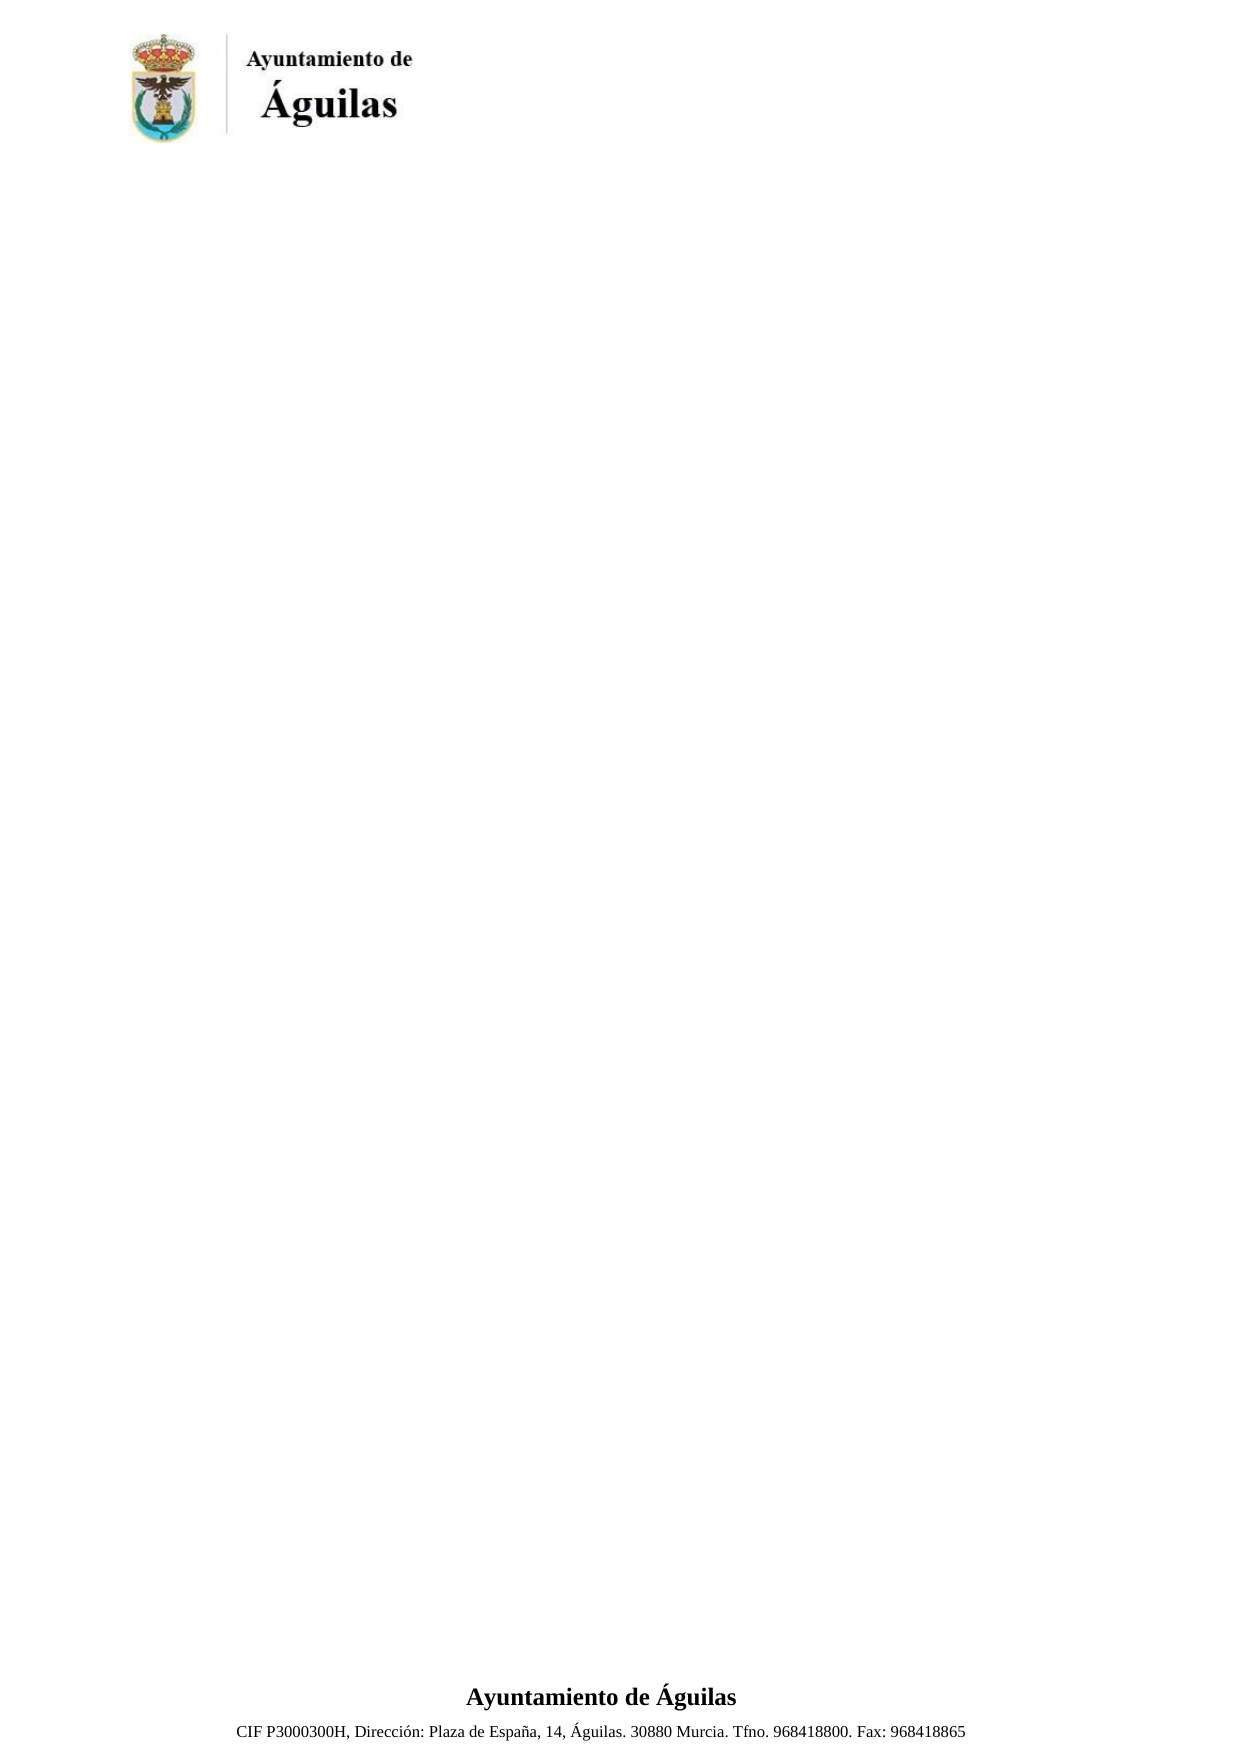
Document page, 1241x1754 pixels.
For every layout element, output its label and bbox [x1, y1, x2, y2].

picture [130, 34, 451, 143]
